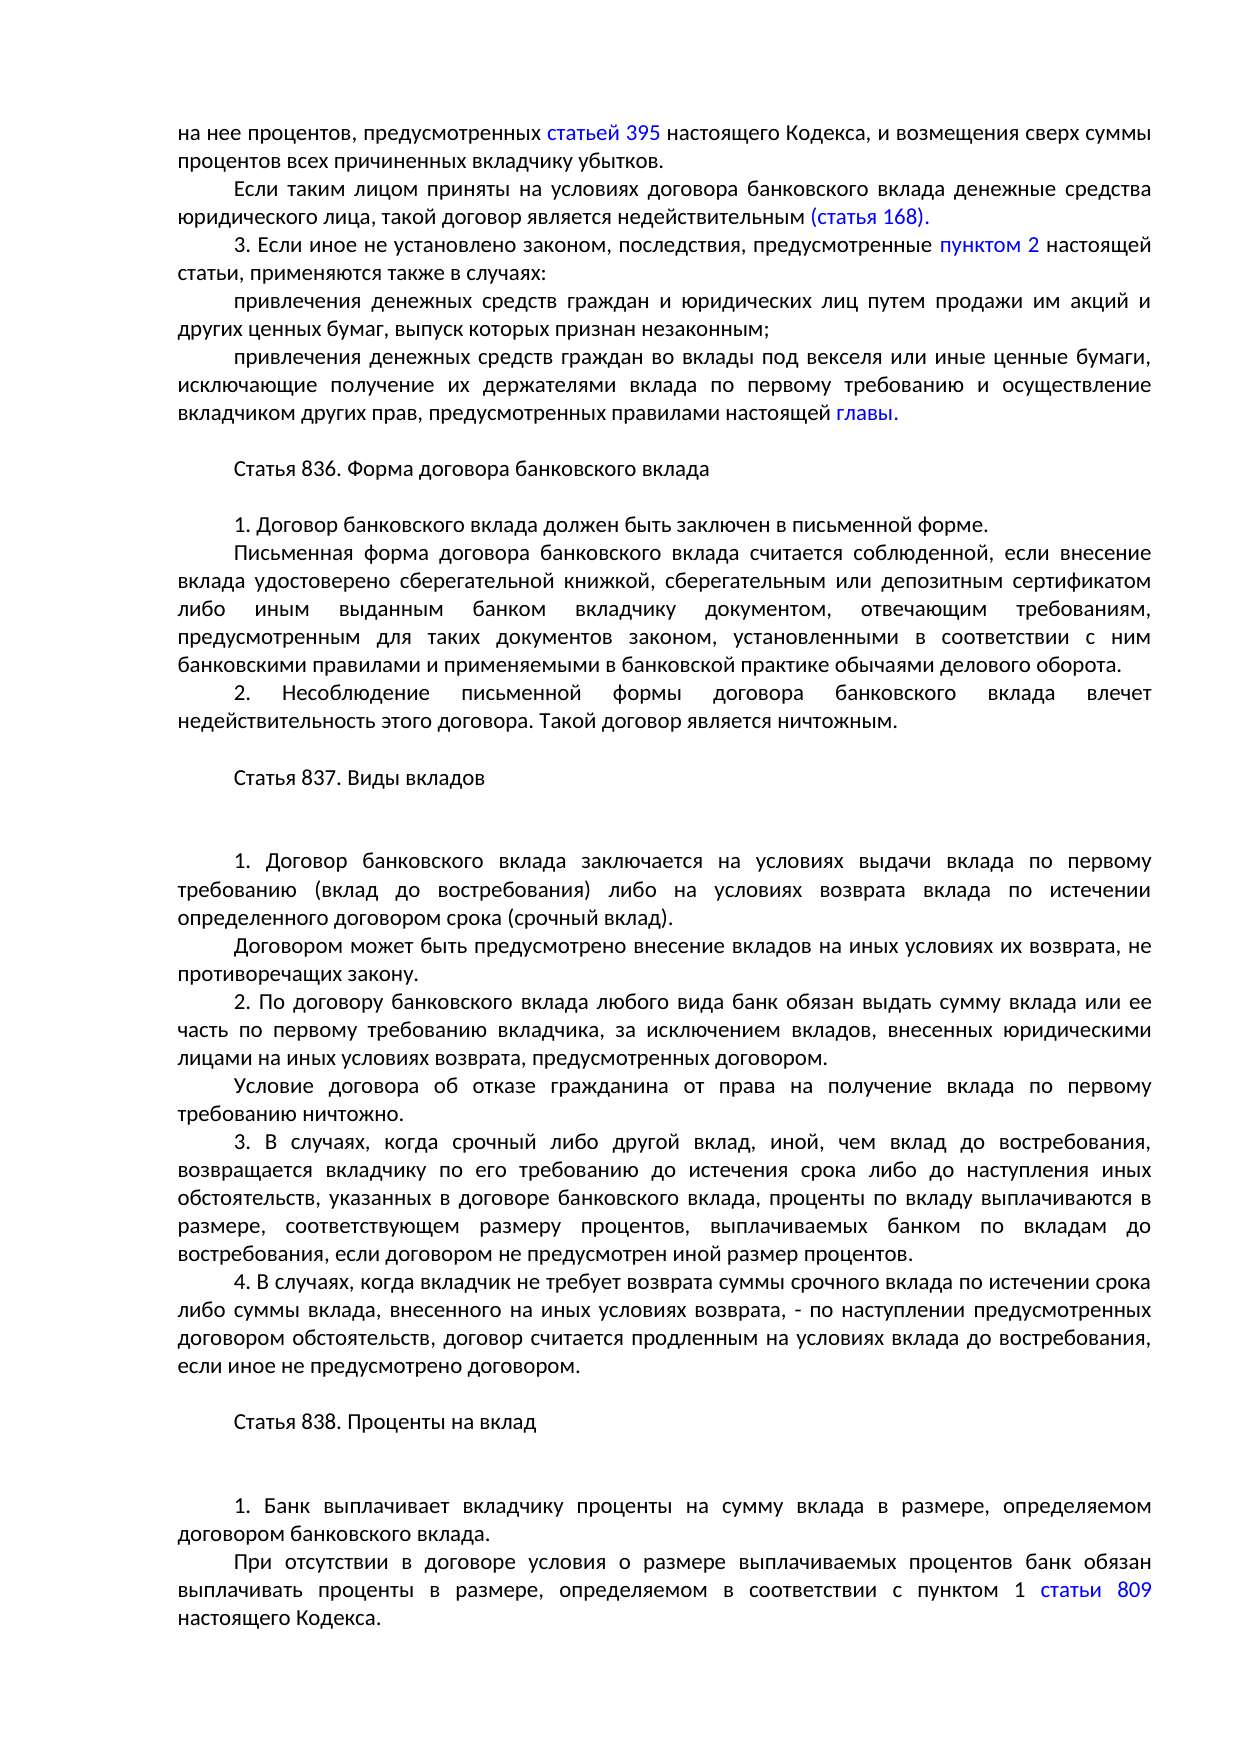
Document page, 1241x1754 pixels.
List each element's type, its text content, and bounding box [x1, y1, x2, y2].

text Если таким лицом приняты на условиях договора банковского вклада денежные средства юридического лица, такой договор является недействительным (статья 168). [177, 174, 1152, 230]
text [177, 118, 1152, 174]
text Статья 838. Проценты на вклад [177, 1407, 1152, 1435]
text 3. Если иное не установлено законом, последствия, предусмотренные пунктом 2 настоящей статьи, применяются также в случаях: [177, 230, 1152, 286]
text 3. В случаях, когда срочный либо другой вклад, иной, чем вклад до востребования, возвращается вкладчику по его требованию до истечения срока либо до наступления иных обстоятельств, указанных в договоре банковского вклада, проценты по вкладу выплачиваются в размере, соответствующем размеру процентов, выплачиваемых банком по вкладам до востребования, если договором не предусмотрен иной размер процентов. [177, 1127, 1152, 1267]
text Условие договора об отказе гражданина от права на получение вклада по первому требованию ничтожно. [177, 1071, 1152, 1127]
text 4. В случаях, когда вкладчик не требует возврата суммы срочного вклада по истечении срока либо суммы вклада, внесенного на иных условиях возврата, - по наступлении предусмотренных договором обстоятельств, договор считается продленным на условиях вклада до востребования, если иное не предусмотрено договором. [177, 1267, 1152, 1379]
text 1. Договор банковского вклада заключается на условиях выдачи вклада по первому требованию (вклад до востребования) либо на условиях возврата вклада по истечении определенного договором срока (срочный вклад). [177, 847, 1152, 931]
text 1. Договор банковского вклада должен быть заключен в письменной форме. [177, 510, 1152, 538]
text Статья 837. Виды вкладов [177, 763, 1152, 791]
text 1. Банк выплачивает вкладчику проценты на сумму вклада в размере, определяемом договором банковского вклада. [177, 1491, 1152, 1547]
text Договором может быть предусмотрено внесение вкладов на иных условиях их возврата, не противоречащих закону. [177, 931, 1152, 987]
text Письменная форма договора банковского вклада считается соблюденной, если внесение вклада удостоверено сберегательной книжкой, сберегательным или депозитным сертификатом либо иным выданным банком вкладчику документом, отвечающим требованиям, предусмотренным для таких документов законом, установленными в соответствии с ним банковскими правилами и применяемыми в банковской практике обычаями делового оборота. [177, 538, 1152, 678]
text При отсутствии в договоре условия о размере выплачиваемых процентов банк обязан выплачивать проценты в размере, определяемом в соответствии с пунктом 1 статьи 809 настоящего Кодекса. [177, 1547, 1152, 1631]
text привлечения денежных средств граждан во вклады под векселя или иные ценные бумаги, исключающие получение их держателями вклада по первому требованию и осуществление вкладчиком других прав, предусмотренных правилами настоящей главы. [177, 342, 1152, 426]
text 2. По договору банковского вклада любого вида банк обязан выдать сумму вклада или ее часть по первому требованию вкладчика, за исключением вкладов, внесенных юридическими лицами на иных условиях возврата, предусмотренных договором. [177, 987, 1152, 1071]
text Статья 836. Форма договора банковского вклада [177, 454, 1152, 482]
text 2. Несоблюдение письменной формы договора банковского вклада влечет недействительность этого договора. Такой договор является ничтожным. [177, 678, 1152, 734]
text привлечения денежных средств граждан и юридических лиц путем продажи им акций и других ценных бумаг, выпуск которых признан незаконным; [177, 286, 1152, 342]
